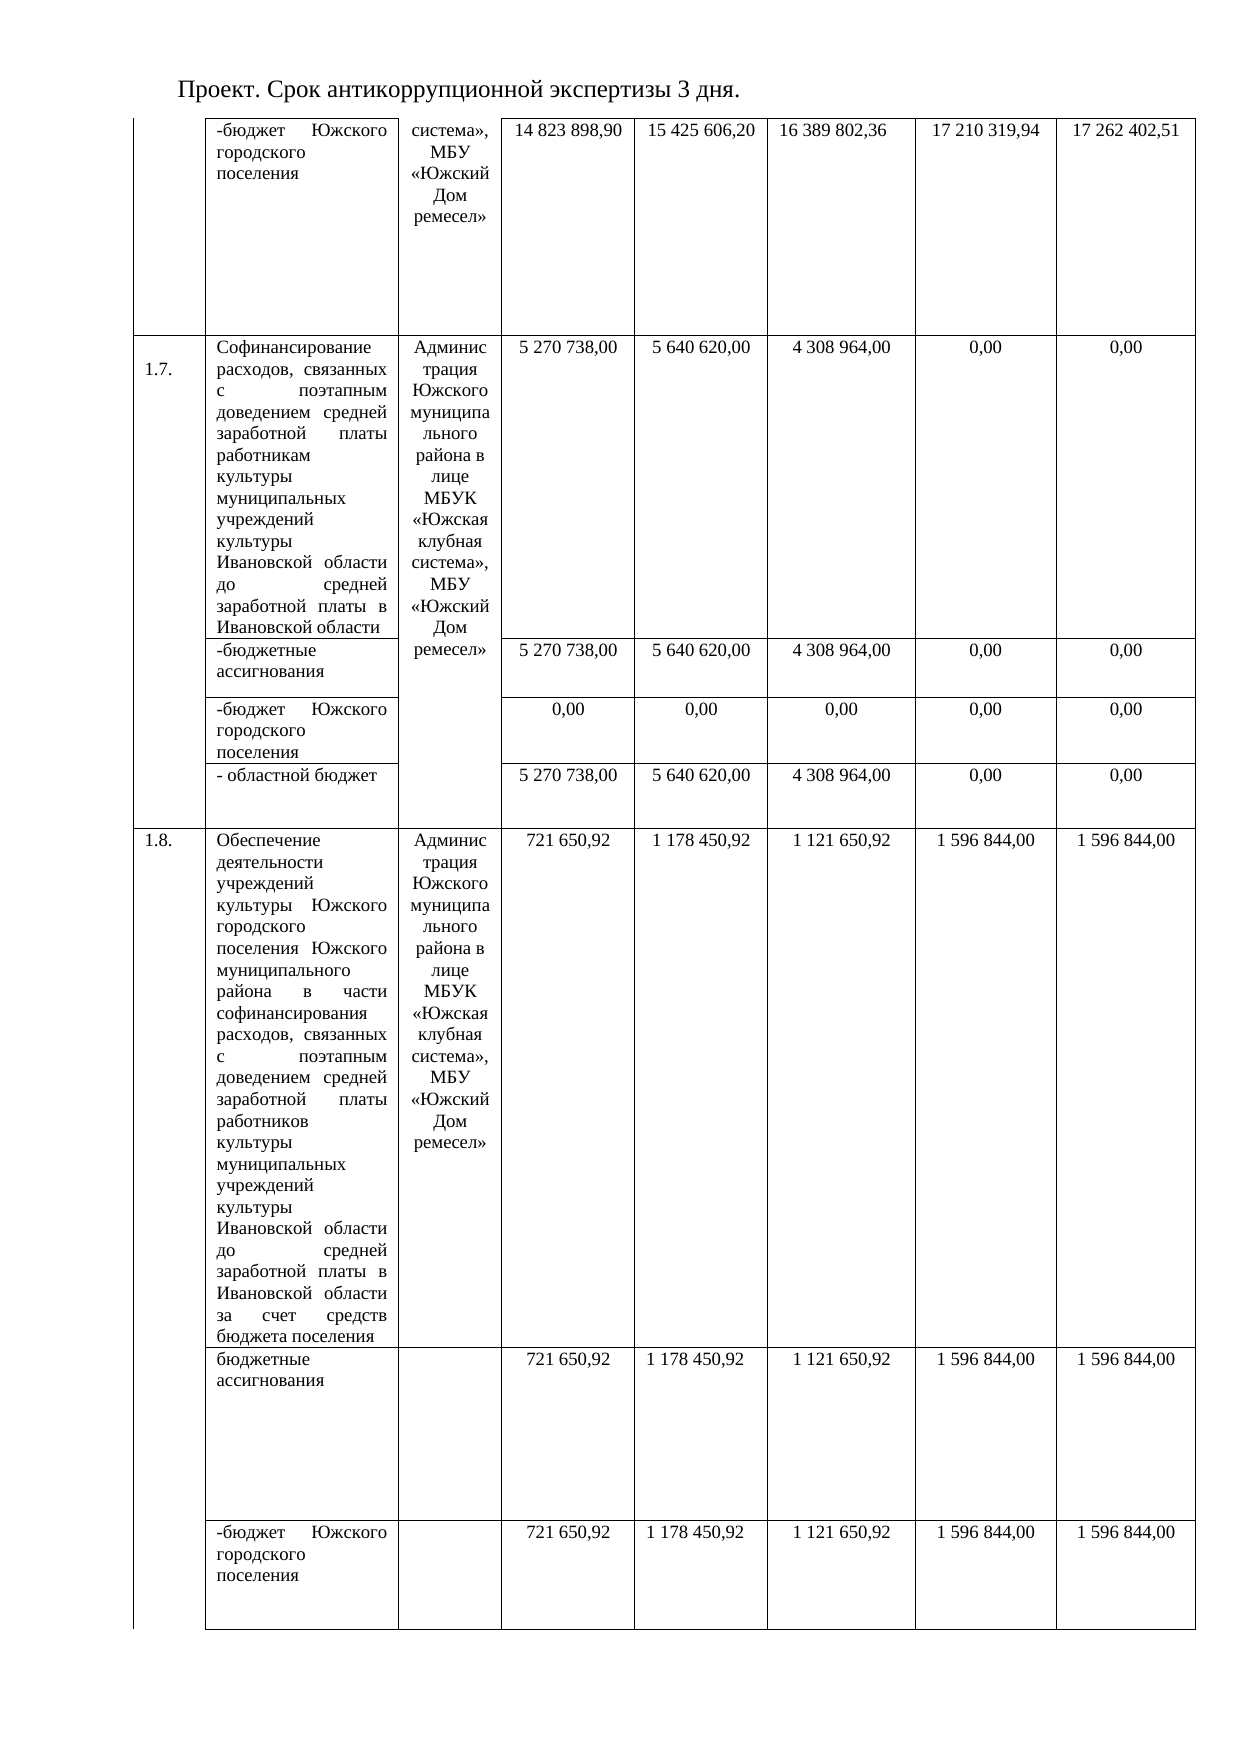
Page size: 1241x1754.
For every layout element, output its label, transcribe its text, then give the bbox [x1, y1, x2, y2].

table_cell 1 596 844,00 [916, 1348, 1056, 1520]
table_cell 0,00 [916, 336, 1056, 638]
table_cell Администрация Южского муниципального района в лице МБУК «Южская клубная система», МБУ «Южский Дом ремесел» [399, 829, 501, 1347]
table_cell 5 270 738,00 [502, 336, 634, 638]
table_cell 1 121 650,92 [768, 1521, 915, 1629]
table_cell 1 596 844,00 [1057, 1348, 1195, 1520]
table_cell 0,00 [635, 698, 767, 762]
table_cell [399, 1521, 501, 1629]
table_cell 0,00 [768, 698, 915, 762]
table_cell 0,00 [916, 698, 1056, 762]
table_cell 1 178 450,92 [635, 1521, 767, 1629]
table_cell 1 596 844,00 [916, 829, 1056, 1347]
table_cell 1.8. [134, 829, 205, 1629]
table_cell 0,00 [1057, 698, 1195, 762]
table_cell 0,00 [1057, 764, 1195, 828]
table_cell 5 640 620,00 [635, 764, 767, 828]
table_cell 1.7. [134, 336, 205, 828]
table_cell 1 121 650,92 [768, 1348, 915, 1520]
table_cell Обеспечение деятельности учреждений культуры Южского городского поселения Южского муниципального района в части софинансирования расходов, связанных с поэтапным доведением средней заработной платы работников культуры муниципальных учреждений культуры Ивановской области до средней заработной платы в Ивановской области за счет средств бюджета поселения [206, 829, 398, 1347]
table_cell 4 308 964,00 [768, 639, 915, 697]
table_cell 4 308 964,00 [768, 764, 915, 828]
table_cell 1 596 844,00 [1057, 1521, 1195, 1629]
table_cell -бюджет Южского городского поселения [206, 1521, 398, 1629]
table_cell 721 650,92 [502, 1348, 634, 1520]
table_cell бюджетные ассигнования [206, 1348, 398, 1520]
table_cell 5 270 738,00 [502, 764, 634, 828]
table_cell 0,00 [916, 764, 1056, 828]
table_cell -бюджет Южского городского поселения [206, 698, 398, 762]
table_cell 4 308 964,00 [768, 336, 915, 638]
table_cell 0,00 [1057, 639, 1195, 697]
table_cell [399, 336, 501, 828]
table_cell 14 823 898,90 [502, 119, 634, 335]
table_cell 1 121 650,92 [768, 829, 915, 1347]
table_cell - областной бюджет [206, 764, 398, 828]
table_cell 721 650,92 [502, 1521, 634, 1629]
table_cell 15 425 606,20 [635, 119, 767, 335]
table_cell 5 270 738,00 [502, 639, 634, 697]
table_cell 0,00 [916, 639, 1056, 697]
table_cell 1 178 450,92 [635, 829, 767, 1347]
table_cell 17 262 402,51 [1057, 119, 1195, 335]
table_cell 0,00 [502, 698, 634, 762]
table_cell 5 640 620,00 [635, 336, 767, 638]
table_cell 1 596 844,00 [916, 1521, 1056, 1629]
table_cell 1 596 844,00 [1057, 829, 1195, 1347]
table_cell 5 640 620,00 [635, 639, 767, 697]
table_cell 1 178 450,92 [635, 1348, 767, 1520]
table_cell 16 389 802,36 [768, 119, 915, 335]
table_cell 17 210 319,94 [916, 119, 1056, 335]
table_cell 721 650,92 [502, 829, 634, 1347]
table_cell [399, 1348, 501, 1520]
table_cell -бюджет Южского городского поселения [206, 119, 398, 335]
table_cell Софинансирование расходов, связанных с поэтапным доведением средней заработной платы работникам культуры муниципальных учреждений культуры Ивановской области до средней заработной платы в Ивановской области [206, 336, 398, 638]
table_cell -бюджетные ассигнования [206, 639, 398, 697]
table_cell 0,00 [1057, 336, 1195, 638]
